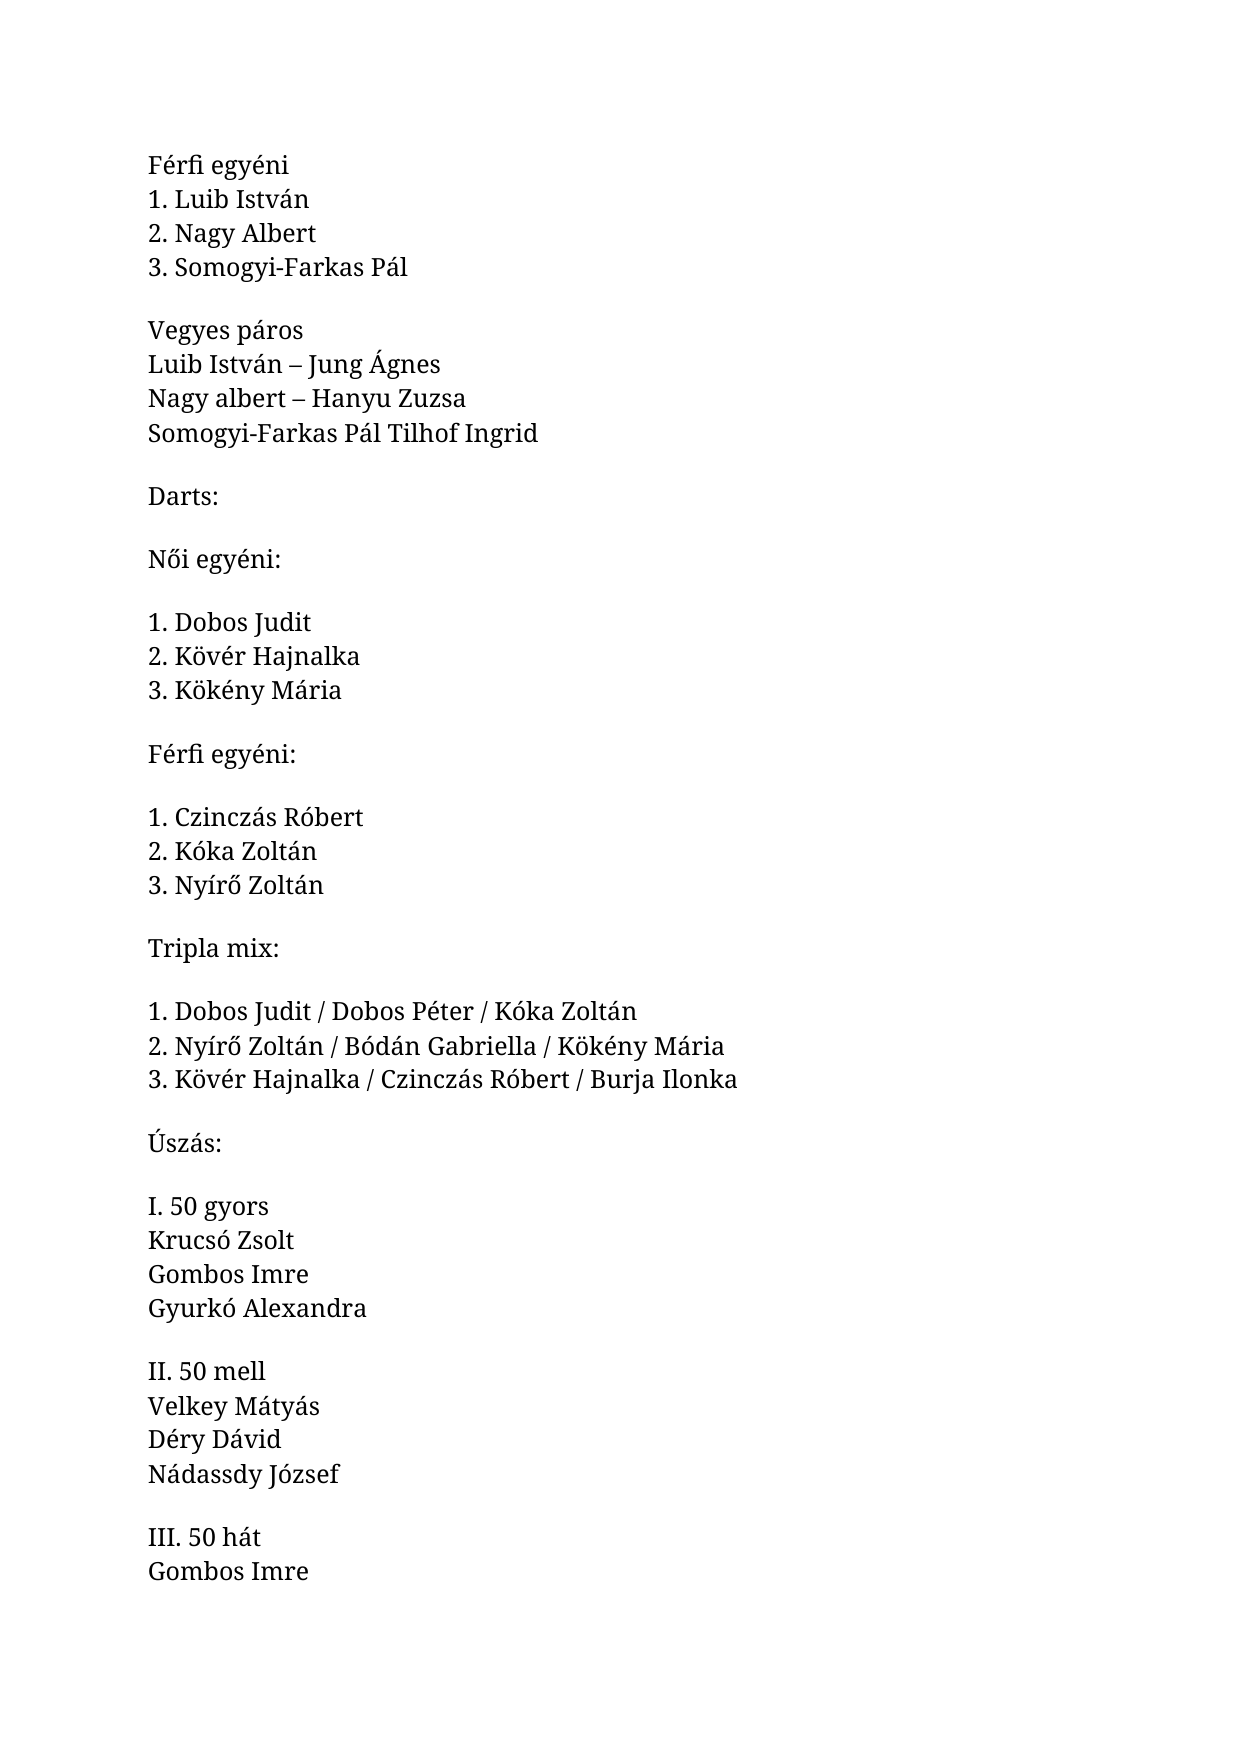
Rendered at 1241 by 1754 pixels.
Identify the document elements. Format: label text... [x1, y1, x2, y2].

text 1. Dobos Judit / Dobos Péter / Kóka Zoltán 2. Nyírő Zoltán / Bódán Gabriella / Kökény Mária 3. Kövér Hajnalka / Czinczás Róbert / Burja Ilonka [148, 994, 1093, 1096]
text 1. Czinczás Róbert 2. Kóka Zoltán 3. Nyírő Zoltán [148, 799, 1093, 902]
text Darts: [148, 478, 1093, 512]
text Tripla mix: [148, 931, 1093, 965]
text II. 50 mell Velkey Mátyás Déry Dávid Nádassdy József [148, 1354, 1093, 1490]
text 1. Dobos Judit 2. Kövér Hajnalka 3. Kökény Mária [148, 605, 1093, 707]
text Vegyes páros Luib István – Jung Ágnes Nagy albert – Hanyu Zuzsa Somogyi-Farkas Pál Tilhof Ingrid [148, 313, 1093, 449]
text Férfi egyéni 1. Luib István 2. Nagy Albert 3. Somogyi-Farkas Pál [148, 148, 1093, 284]
text Női egyéni: [148, 542, 1093, 576]
text Férfi egyéni: [148, 736, 1093, 770]
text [148, 1519, 1093, 1588]
text I. 50 gyors Krucsó Zsolt Gombos Imre Gyurkó Alexandra [148, 1189, 1093, 1325]
text Úszás: [148, 1125, 1093, 1159]
